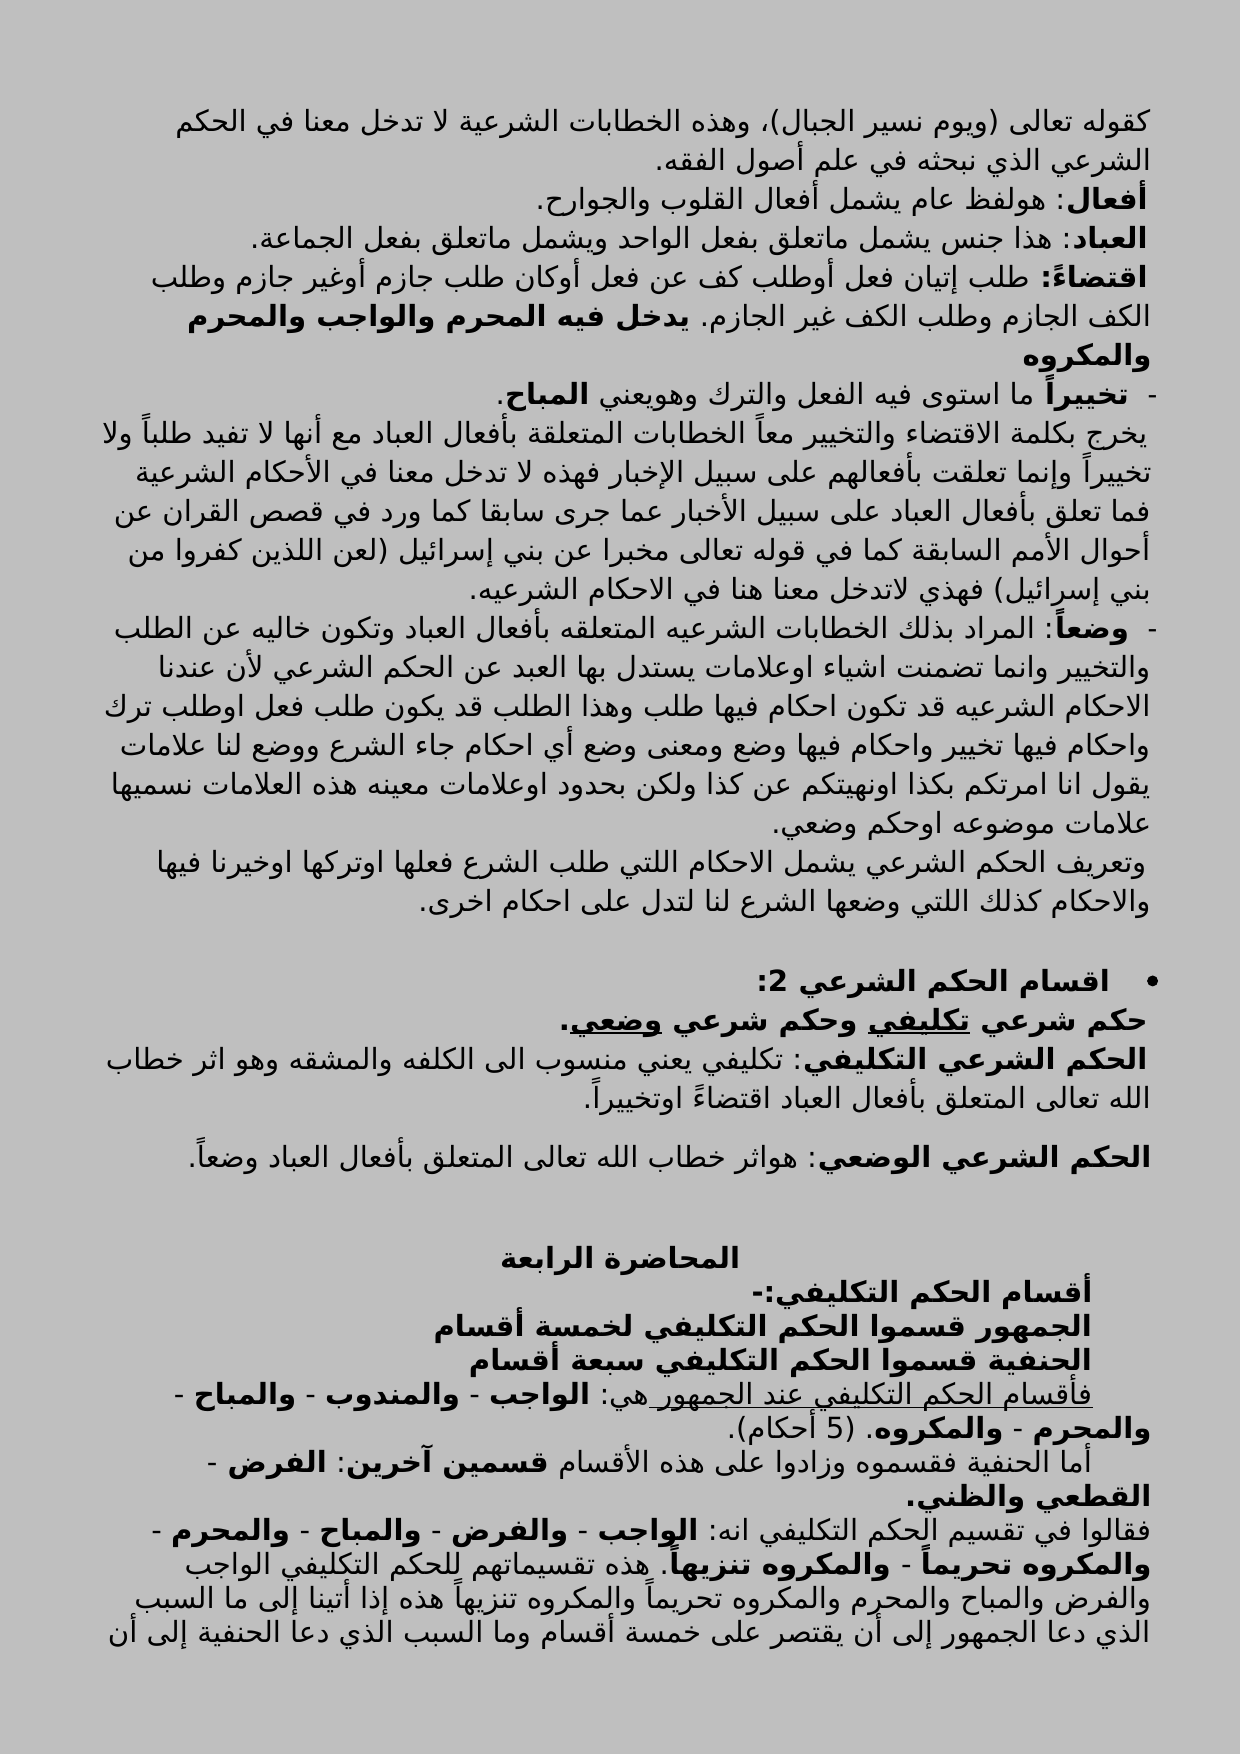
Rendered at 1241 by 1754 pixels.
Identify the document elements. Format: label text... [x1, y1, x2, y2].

list وتعريف الحكم الشرعي يشمل الاحكام اللتي طلب الشرع فعلها اوتركها اوخيرنا فيها والاحكام كذلك اللتي وضعها الشرع لنا لتدل على احكام اخرى. [89, 845, 1152, 918]
text الجمهور قسموا الحكم التكليفي لخمسة أقسام [89, 1310, 1152, 1344]
list تخييراً ما استوى فيه الفعل والترك وهويعني المباح. [89, 377, 1152, 411]
list اقتضاءً: طلب إتيان فعل أوطلب كف عن فعل أوكان طلب جازم أوغير جازم وطلب الكف الجازم وطلب الكف غير الجازم. يدخل فيه المحرم والواجب والمحرم والمكروه [89, 260, 1152, 372]
list الحكم الشرعي التكليفي: تكليفي يعني منسوب الى الكلفه والمشقه وهو اثر خطاب الله تعالى المتعلق بأفعال العباد اقتضاءً اوتخييراً. [89, 1042, 1152, 1115]
text الحنفية قسموا الحكم التكليفي سبعة أقسام [89, 1344, 1152, 1378]
text أما الحنفية فقسموه وزادوا على هذه الأقسام قسمين آخرين: الفرض - القطعي والظني. [89, 1446, 1152, 1513]
list اقسام الحكم الشرعي 2: [89, 964, 1147, 998]
list وضعاً: المراد بذلك الخطابات الشرعيه المتعلقه بأفعال العباد وتكون خاليه عن الطلب والتخيير وانما تضمنت اشياء اوعلامات يستدل بها العبد عن الحكم الشرعي لأن عندنا الاحكام الشرعيه قد تكون احكام فيها طلب وهذا الطلب قد يكون طلب فعل اوطلب ترك واحكام فيها تخيير واحكام فيها وضع ومعنى وضع أي احكام جاء الشرع ووضع لنا علامات يقول انا امرتكم بكذا اونهيتكم عن كذا ولكن بحدود اوعلامات معينه هذه العلامات نسميها علامات موضوعه اوحكم وضعي. [89, 611, 1152, 840]
list يخرج بكلمة الاقتضاء والتخيير معاً الخطابات المتعلقة بأفعال العباد مع أنها لا تفيد طلباً ولا تخييراً وإنما تعلقت بأفعالهم على سبيل الإخبار فهذه لا تدخل معنا في الأحكام الشرعية فما تعلق بأفعال العباد على سبيل الأخبار عما جرى سابقا كما ورد في قصص القران عن أحوال الأمم السابقة كما في قوله تعالى مخبرا عن بني إسرائيل (لعن اللذين كفروا من بني إسرائيل) فهذي لاتدخل معنا هنا في الاحكام الشرعيه. [89, 416, 1152, 606]
list العباد: هذا جنس يشمل ماتعلق بفعل الواحد ويشمل ماتعلق بفعل الجماعة. [89, 221, 1152, 255]
text المحاضرة الرابعة [89, 1242, 1152, 1276]
list أفعال: هولفظ عام يشمل أفعال القلوب والجوارح. [89, 182, 1152, 216]
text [89, 1513, 1152, 1649]
text الحكم الشرعي الوضعي: هواثر خطاب الله تعالى المتعلق بأفعال العباد وضعاً. [89, 1141, 1152, 1175]
text أقسام الحكم التكليفي:- [89, 1276, 1152, 1310]
list حكم شرعي تكليفي وحكم شرعي وضعي. [89, 1003, 1147, 1037]
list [89, 104, 1152, 177]
text فأقسام الحكم التكليفي عند الجمهور هي: الواجب - والمندوب - والمباح - والمحرم - والمكروه. (5 أحكام). [89, 1378, 1152, 1446]
